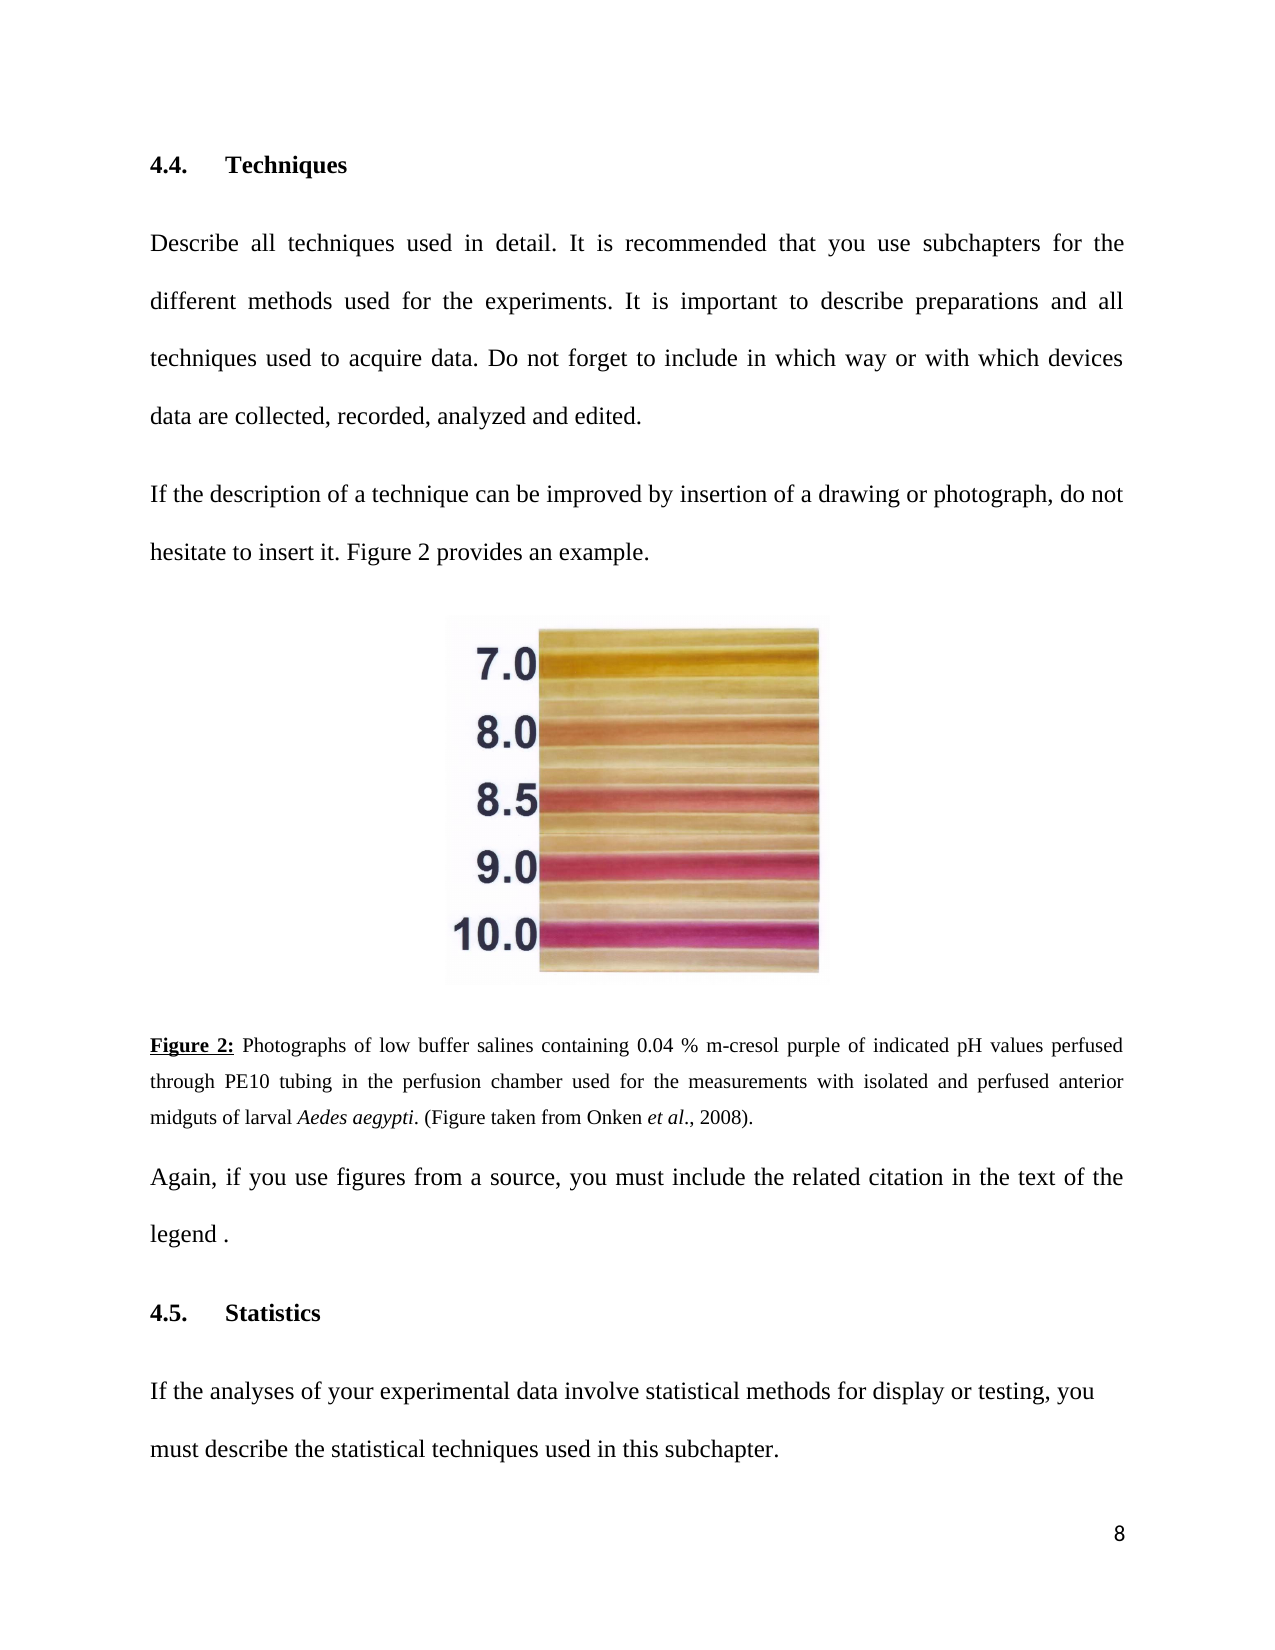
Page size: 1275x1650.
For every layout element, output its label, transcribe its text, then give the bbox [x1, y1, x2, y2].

text Figure 2: Photographs of low buffer salines containing 0.04 % m-cresol purple of indicated pH values perfused through PE10 tubing in the perfusion chamber used for the measurements with isolated and perfused anterior midguts of larval Aedes aegypti. (Figure taken from Onken et al., 2008). [150, 1033, 1125, 1129]
text If the description of a technique can be improved by insertion of a drawing or photograph, do not hesitate to insert it. Figure 2 provides an example. [150, 479, 1125, 565]
text 4.4. Techniques [150, 150, 1125, 179]
text Again, if you use figures from a source, you must include the related citation in the text of the legend . [150, 1162, 1125, 1248]
text 4.5. Statistics [150, 1298, 1125, 1327]
text If the analyses of your experimental data involve statistical methods for display or testing, you must describe the statistical techniques used in this subchapter. [150, 1376, 1125, 1462]
text Describe all techniques used in detail. It is recommended that you use subchapters for the different methods used for the experiments. It is important to describe preparations and all techniques used to acquire data. Do not forget to include in which way or with which devices data are collected, recorded, analyzed and edited. [150, 228, 1125, 429]
